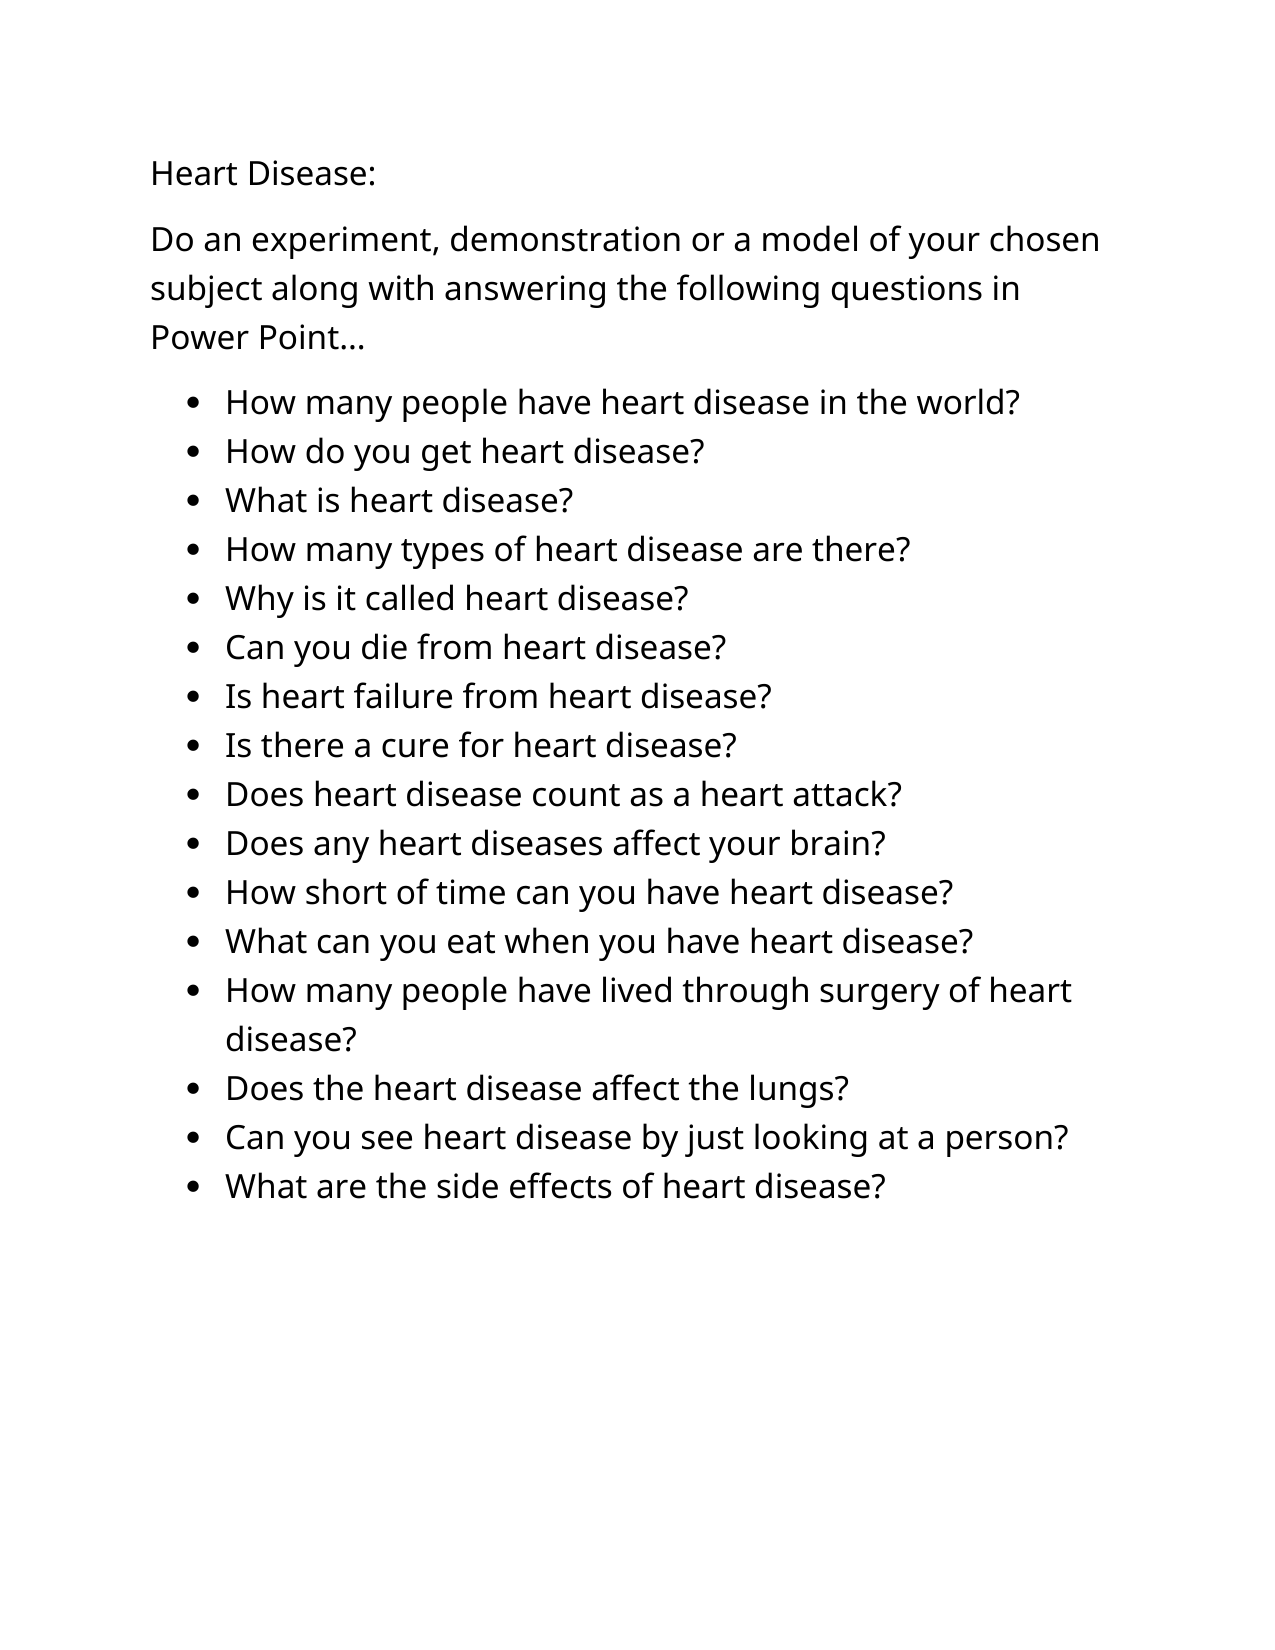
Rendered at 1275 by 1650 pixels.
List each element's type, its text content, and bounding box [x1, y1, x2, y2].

list How many people have heart disease in the world? [187, 379, 1125, 424]
list Why is it called heart disease? [187, 575, 1125, 620]
text Heart Disease: [150, 150, 1125, 195]
list What can you eat when you have heart disease? [187, 918, 1125, 963]
list Can you die from heart disease? [187, 624, 1125, 669]
list Can you see heart disease by just looking at a person? [187, 1113, 1125, 1159]
list What is heart disease? [187, 477, 1125, 522]
list Does any heart diseases affect your brain? [187, 820, 1125, 865]
list Does the heart disease affect the lungs? [187, 1064, 1125, 1110]
list How many types of heart disease are there? [187, 526, 1125, 571]
list How short of time can you have heart disease? [187, 869, 1125, 914]
list What are the side effects of heart disease? [187, 1162, 1125, 1208]
text Do an experiment, demonstration or a model of your chosen subject along with answering the following questions in Power Point… [150, 216, 1125, 359]
list How many people have lived through surgery of heart disease? [187, 967, 1125, 1061]
list Does heart disease count as a heart attack? [187, 771, 1125, 816]
list Is heart failure from heart disease? [187, 673, 1125, 718]
list How do you get heart disease? [187, 428, 1125, 473]
list Is there a cure for heart disease? [187, 722, 1125, 767]
